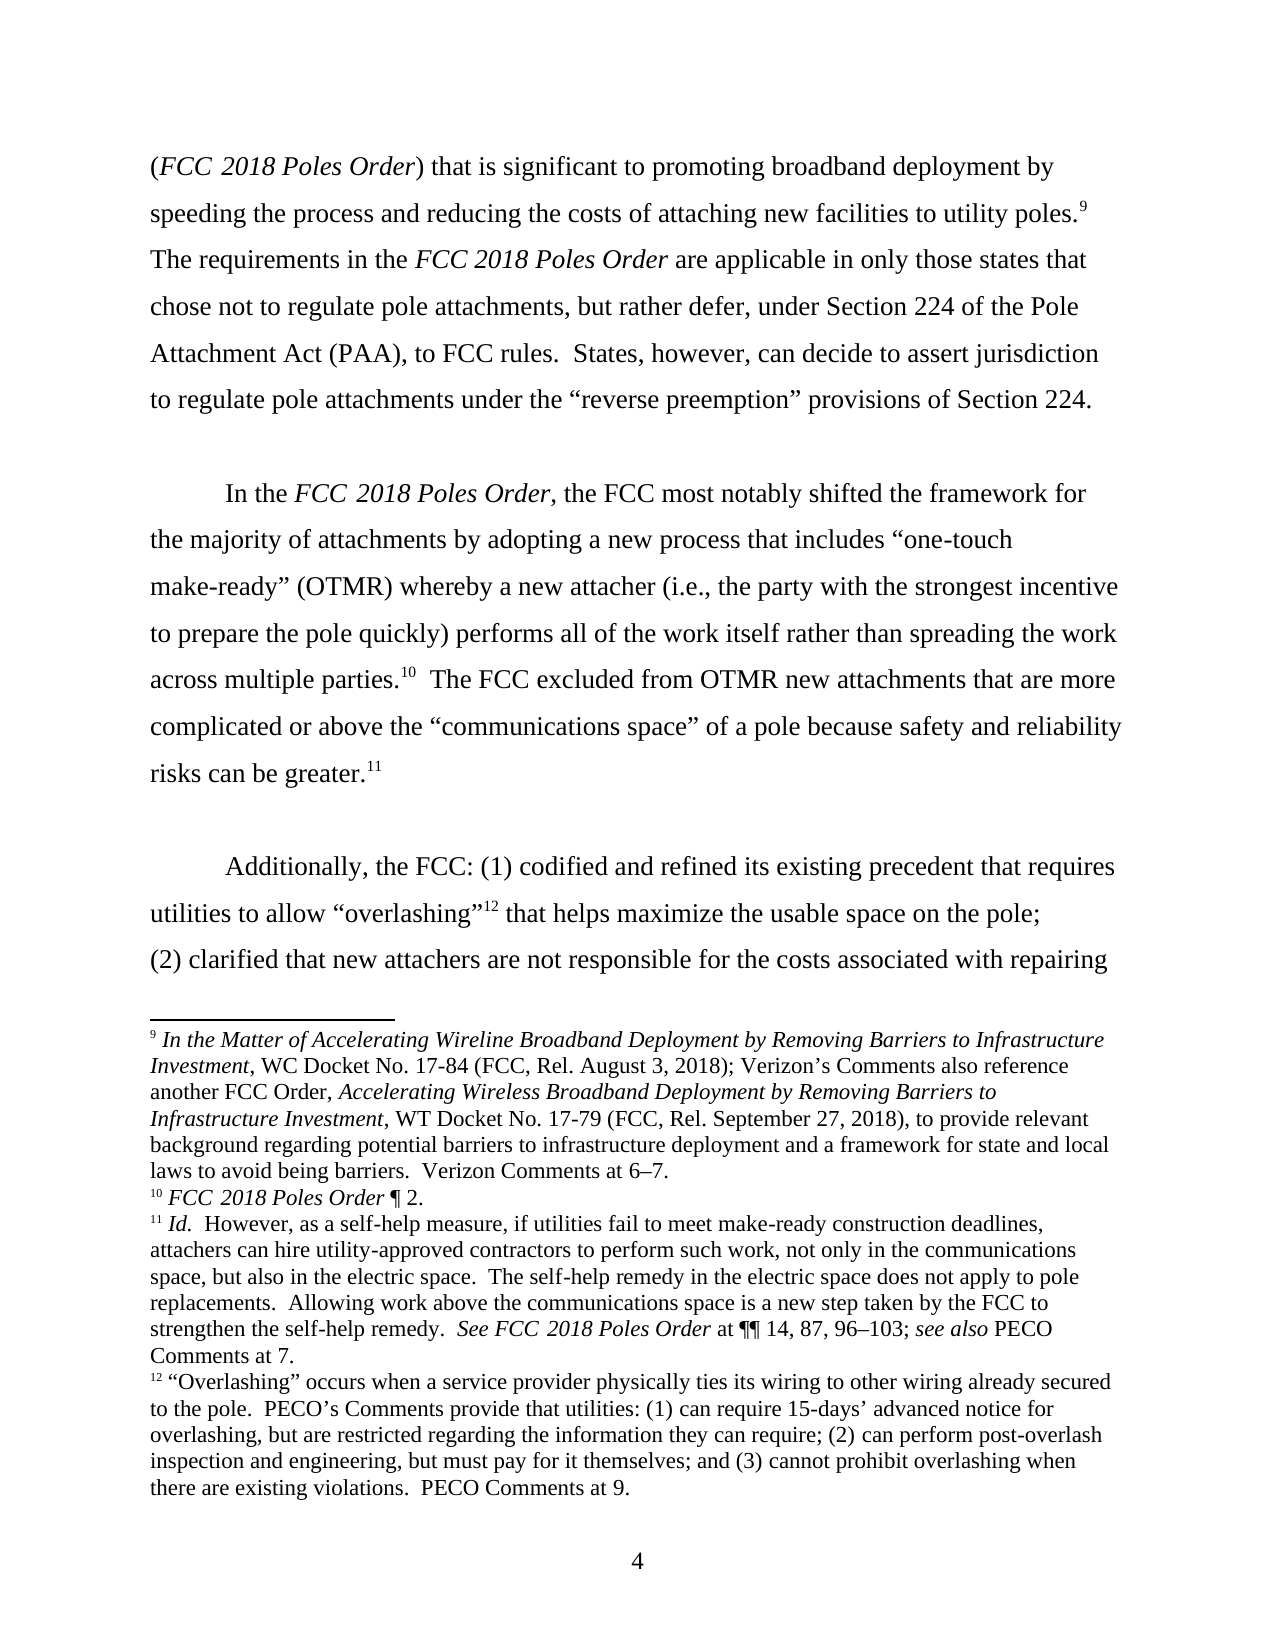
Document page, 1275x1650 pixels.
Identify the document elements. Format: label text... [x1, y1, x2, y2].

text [150, 150, 1125, 414]
text Additionally, the FCC: (1) codified and refined its existing precedent that requires utilities to allow “overlashing” that helps maximize the usable space on the pole; (2) clarified that new attachers are not responsible for the costs associated with repairing preexisting violations of safety or other codes or utility construction standards discovered during the attachment process; and (3) eliminated outdated disparities between the pole attachment rates that incumbent local exchange carriers (ILECs) pay compared to other similarly-situated telecommunications attachers. The FCC also addressed two forms of state and local barriers to the deployment of wireline and wireless facilities by making clear that: (1) the FCC would preempt, on a case-by-case basis, state and local laws inhibiting the rebuilding or restoration of broadband infrastructure after a disaster; and (2) state and local moratoria on telecommunications services and facilities deployment are barred by Section 253(a) of TA96 because such action prohibits the ability of any entity to provide any interstate or intrastate telecommunications service and deprives the public of better services and more broadband options. Id. at ¶ 4. [150, 850, 1125, 974]
text In the FCC 2018 Poles Order, the FCC most notably shifted the framework for the majority of attachments by adopting a new process that includes “one-touch make-ready” (OTMR) whereby a new attacher (i.e., the party with the strongest incentive to prepare the pole quickly) performs all of the work itself rather than spreading the work across multiple parties. The FCC excluded from OTMR new attachments that are more complicated or above the “communications space” of a pole because safety and reliability risks can be greater. [150, 477, 1125, 788]
